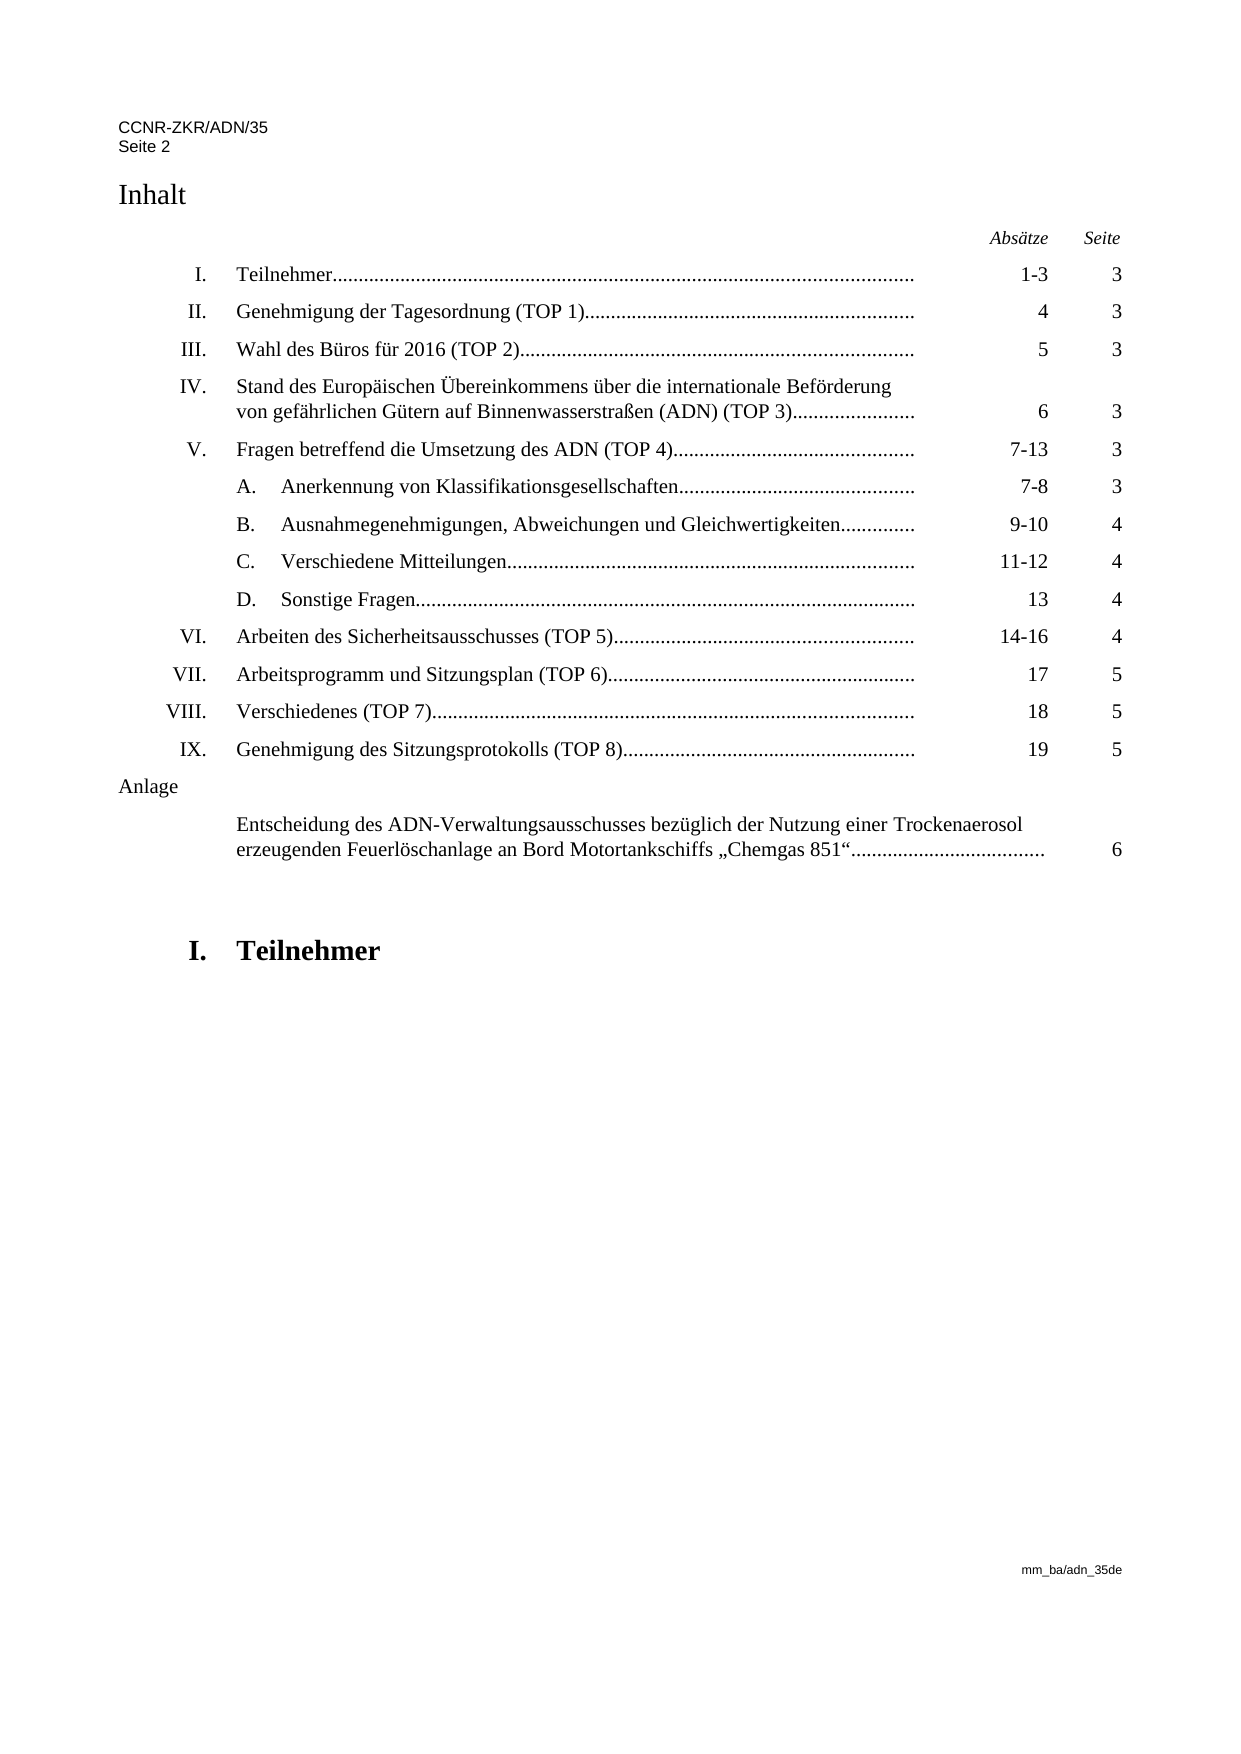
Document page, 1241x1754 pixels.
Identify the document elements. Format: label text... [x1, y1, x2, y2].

text C. Verschiedene Mitteilungen 11-12 4 [118, 548, 1122, 573]
text I. Teilnehmer [118, 936, 1004, 967]
text II. Genehmigung der Tagesordnung (TOP 1) 4 3 [118, 298, 1122, 323]
text IV. Stand des Europäischen Übereinkommens über die internationale Beförderung von gefährlichen Gütern auf Binnenwasserstraßen (ADN) (TOP 3) 6 3 [118, 373, 1122, 423]
text Absätze Seite [148, 223, 1122, 248]
text IX. Genehmigung des Sitzungsprotokolls (TOP 8) 19 5 [118, 736, 1122, 761]
text V. Fragen betreffend die Umsetzung des ADN (TOP 4) 7-13 3 [118, 436, 1122, 461]
text D. Sonstige Fragen 13 4 [118, 586, 1122, 611]
text VIII. Verschiedenes (TOP 7) 18 5 [118, 698, 1122, 723]
text Entscheidung des ADN-Verwaltungsausschusses bezüglich der Nutzung einer Trockenaerosol erzeugenden Feuerlöschanlage an Bord Motortankschiffs „Chemgas 851“ 6 [118, 811, 1122, 861]
text Inhalt [118, 177, 1122, 211]
text Anlage [118, 773, 1122, 798]
text VI. Arbeiten des Sicherheitsausschusses (TOP 5) 14-16 4 [118, 623, 1122, 648]
text A. Anerkennung von Klassifikationsgesellschaften 7-8 3 [118, 473, 1122, 498]
text VII. Arbeitsprogramm und Sitzungsplan (TOP 6) 17 5 [118, 661, 1122, 686]
text I. Teilnehmer 1-3 3 [118, 261, 1122, 286]
text III. Wahl des Büros für 2016 (TOP 2) 5 3 [118, 336, 1122, 361]
text B. Ausnahmegenehmigungen, Abweichungen und Gleichwertigkeiten 9-10 4 [118, 511, 1122, 536]
